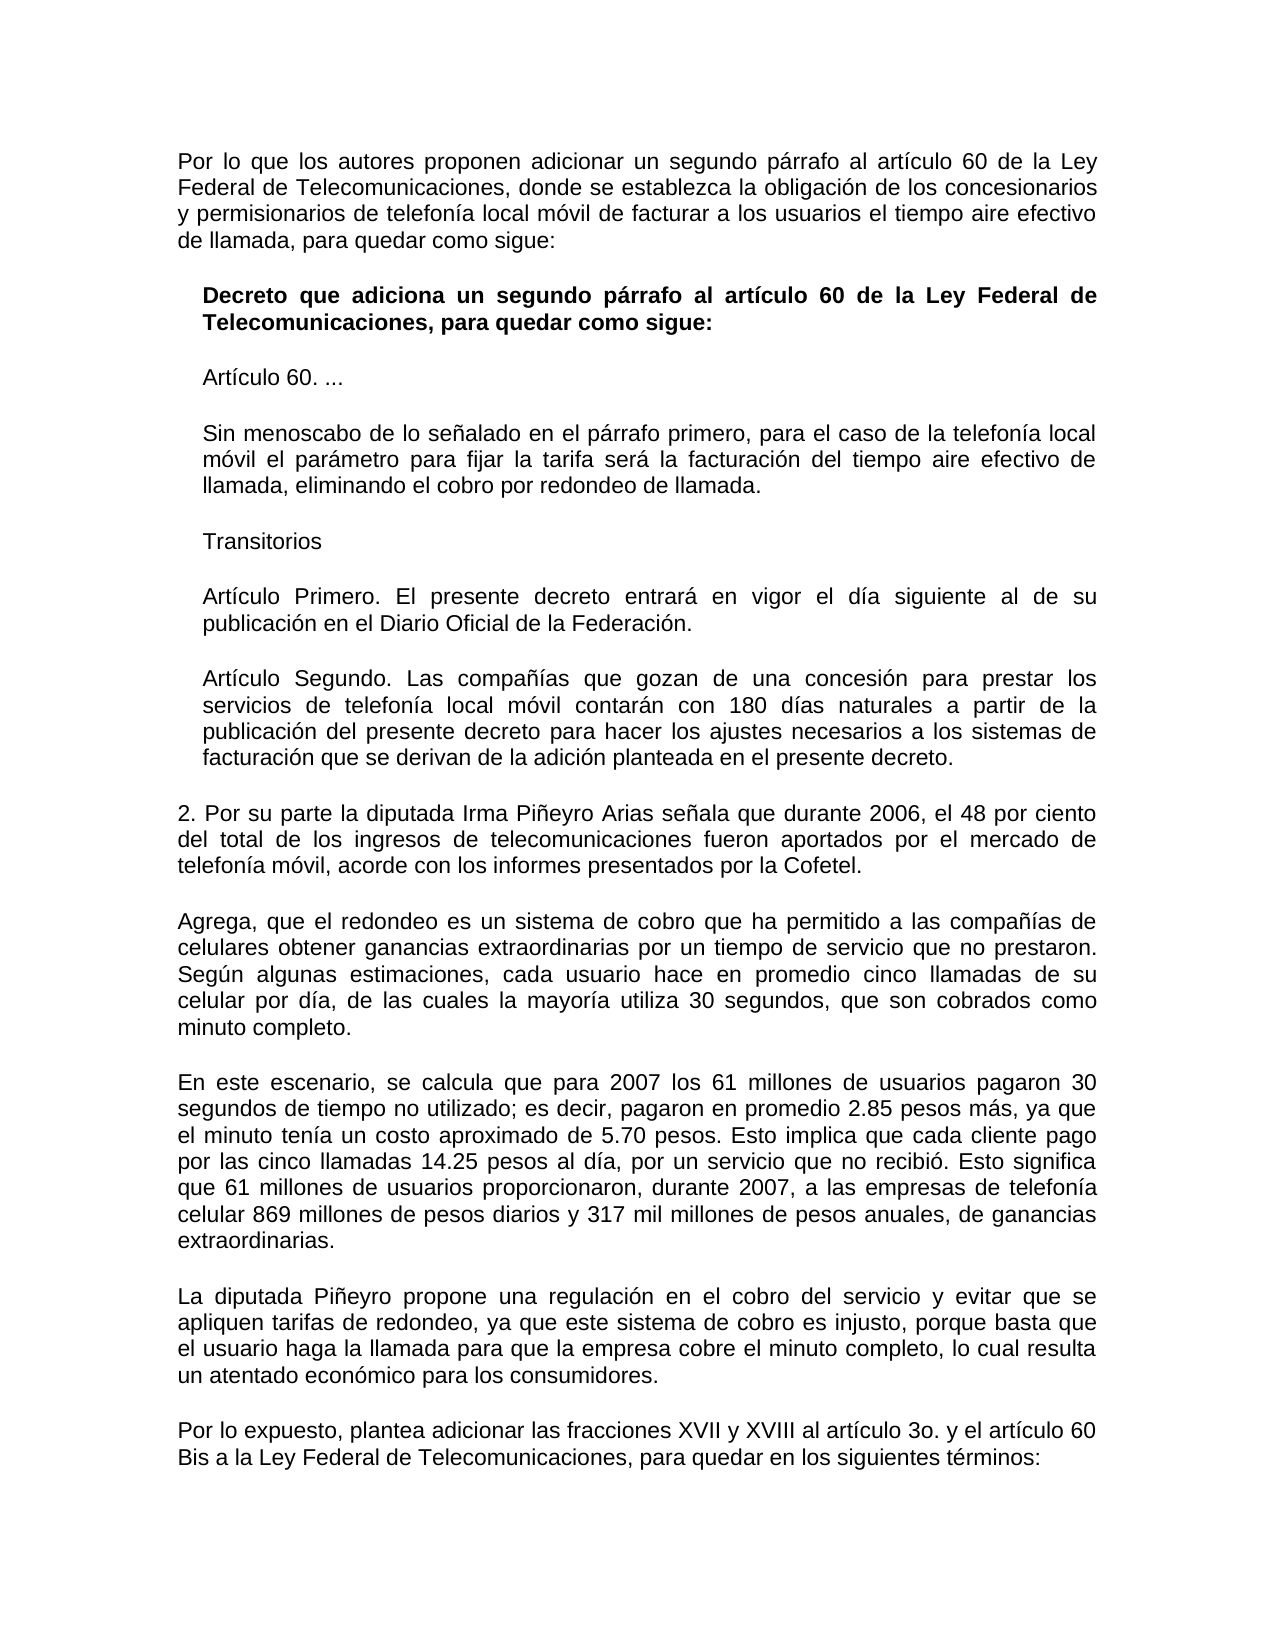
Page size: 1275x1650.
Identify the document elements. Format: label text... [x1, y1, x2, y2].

text Por lo expuesto, plantea adicionar las fracciones XVII y XVIII al artículo 3o. y el artículo 60 Bis a la Ley Federal de Telecomunicaciones, para quedar en los siguientes términos: [177, 1417, 1098, 1470]
text Agrega, que el redondeo es un sistema de cobro que ha permitido a las compañías de celulares obtener ganancias extraordinarias por un tiempo de servicio que no prestaron. Según algunas estimaciones, cada usuario hace en promedio cinco llamadas de su celular por día, de las cuales la mayoría utiliza 30 segundos, que son cobrados como minuto completo. [177, 908, 1098, 1040]
text Decreto que adiciona un segundo párrafo al artículo 60 de la Ley Federal de Telecomunicaciones, para quedar como sigue: [202, 282, 1098, 335]
text Artículo 60. ... [202, 364, 1098, 390]
text Artículo Segundo. Las compañías que gozan de una concesión para prestar los servicios de telefonía local móvil contarán con 180 días naturales a partir de la publicación del presente decreto para hacer los ajustes necesarios a los sistemas de facturación que se derivan de la adición planteada en el presente decreto. [202, 665, 1098, 771]
text Artículo Primero. El presente decreto entrará en vigor el día siguiente al de su publicación en el Diario Oficial de la Federación. [202, 583, 1098, 636]
text La diputada Piñeyro propone una regulación en el cobro del servicio y evitar que se apliquen tarifas de redondeo, ya que este sistema de cobro es injusto, porque basta que el usuario haga la llamada para que la empresa cobre el minuto completo, lo cual resulta un atentado económico para los consumidores. [177, 1283, 1098, 1388]
text Sin menoscabo de lo señalado en el párrafo primero, para el caso de la telefonía local móvil el parámetro para fijar la tarifa será la facturación del tiempo aire efectivo de llamada, eliminando el cobro por redondeo de llamada. [202, 419, 1098, 499]
text 2. Por su parte la diputada Irma Piñeyro Arias señala que durante 2006, el 48 por ciento del total de los ingresos de telecomunicaciones fueron aportados por el mercado de telefonía móvil, acorde con los informes presentados por la Cofetel. [177, 800, 1098, 879]
text En este escenario, se calcula que para 2007 los 61 millones de usuarios pagaron 30 segundos de tiempo no utilizado; es decir, pagaron en promedio 2.85 pesos más, ya que el minuto tenía un costo aproximado de 5.70 pesos. Esto implica que cada cliente pago por las cinco llamadas 14.25 pesos al día, por un servicio que no recibió. Esto significa que 61 millones de usuarios proporcionaron, durante 2007, a las empresas de telefonía celular 869 millones de pesos diarios y 317 mil millones de pesos anuales, de ganancias extraordinarias. [177, 1069, 1098, 1253]
text Por lo que los autores proponen adicionar un segundo párrafo al artículo 60 de la Ley Federal de Telecomunicaciones, donde se establezca la obligación de los concesionarios y permisionarios de telefonía local móvil de facturar a los usuarios el tiempo aire efectivo de llamada, para quedar como sigue: [177, 148, 1098, 253]
text Transitorios [202, 528, 1098, 554]
